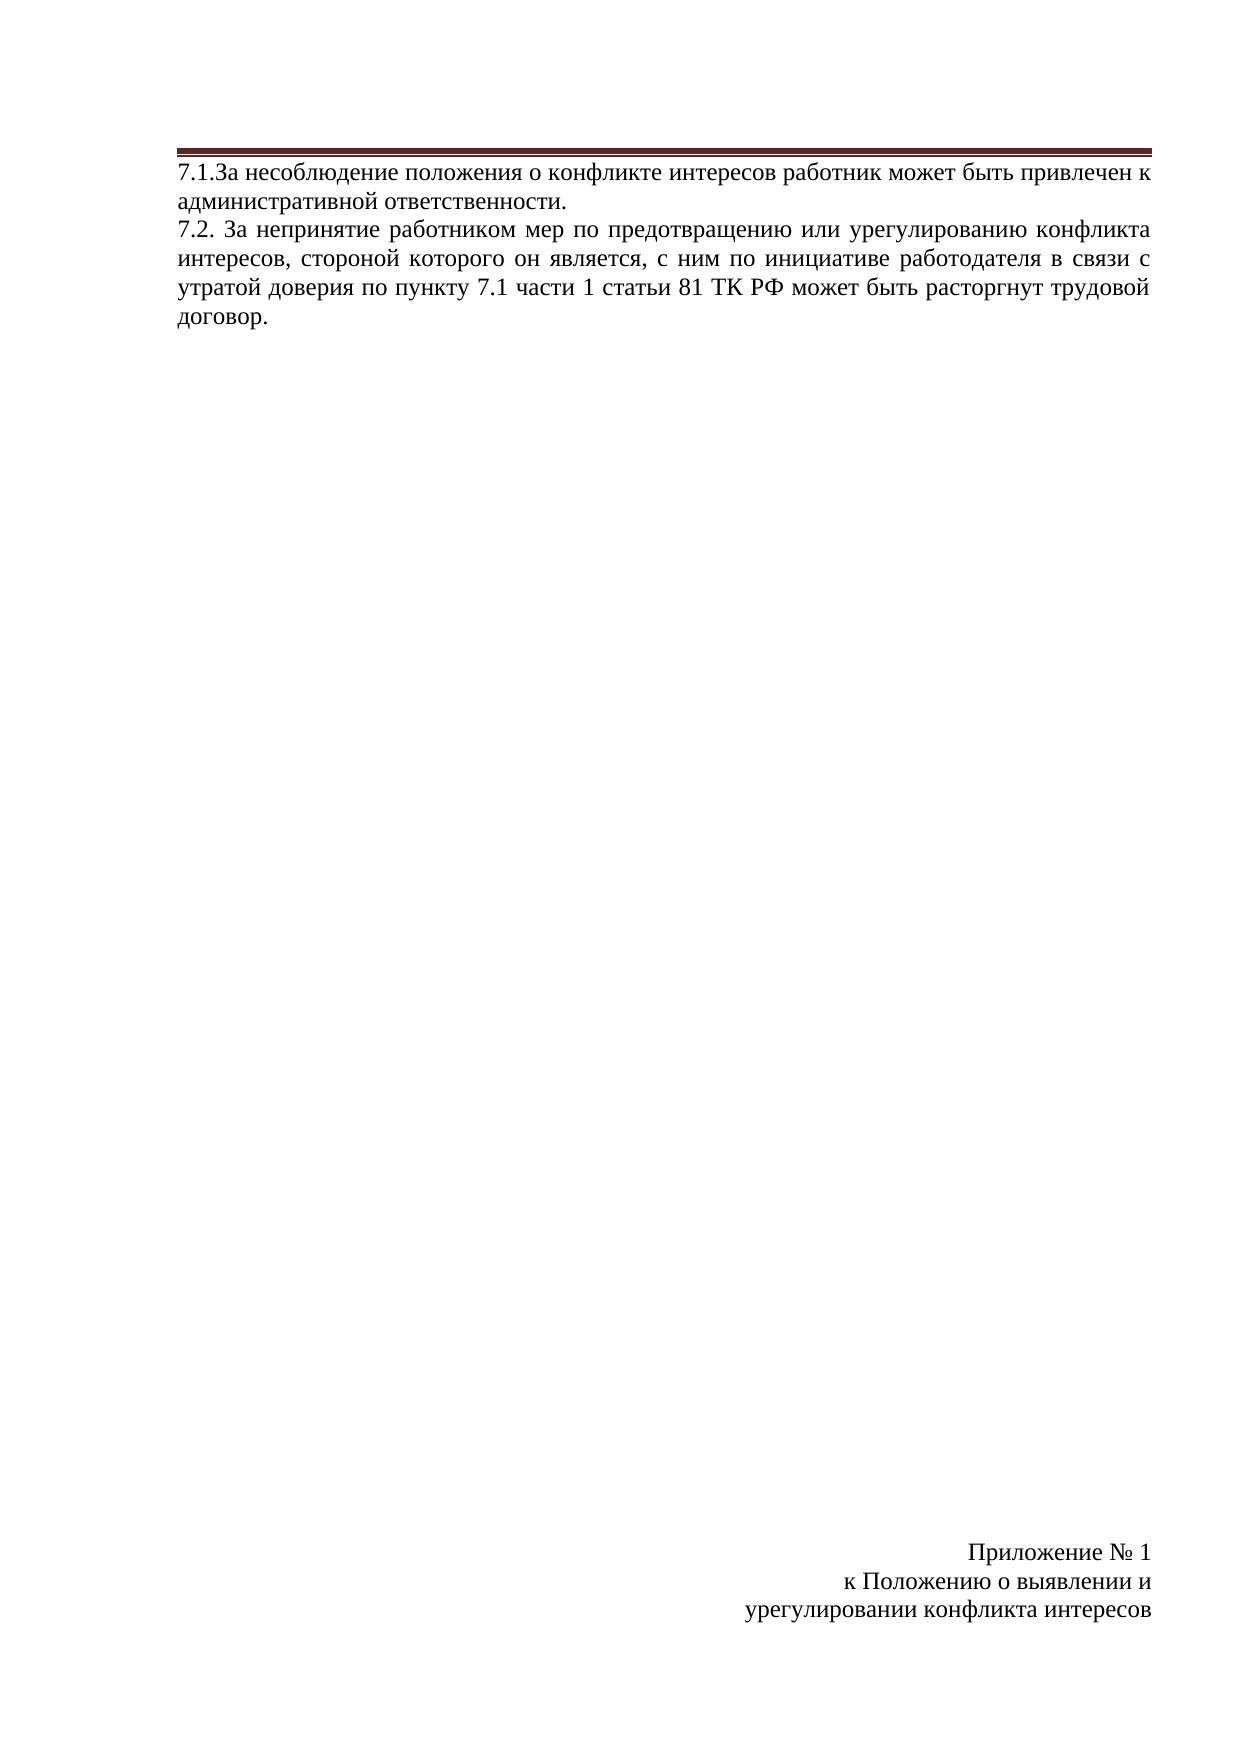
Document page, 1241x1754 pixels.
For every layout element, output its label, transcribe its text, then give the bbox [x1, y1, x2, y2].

text 7.1.За несоблюдение положения о конфликте интересов работник может быть привлечен к административной ответственности. [177, 157, 1152, 214]
text 7.2. За непринятие работником мер по предотвращению или урегулированию конфликта интересов, стороной которого он является, с ним по инициативе работодателя в связи с утратой доверия по пункту 7.1 части 1 статьи 81 ТК РФ может быть расторгнут трудовой договор. [177, 214, 1152, 329]
text к Положению о выявлении и [177, 1566, 1152, 1594]
text урегулировании конфликта интересов [177, 1594, 1152, 1623]
text Приложение № 1 [177, 1537, 1152, 1566]
